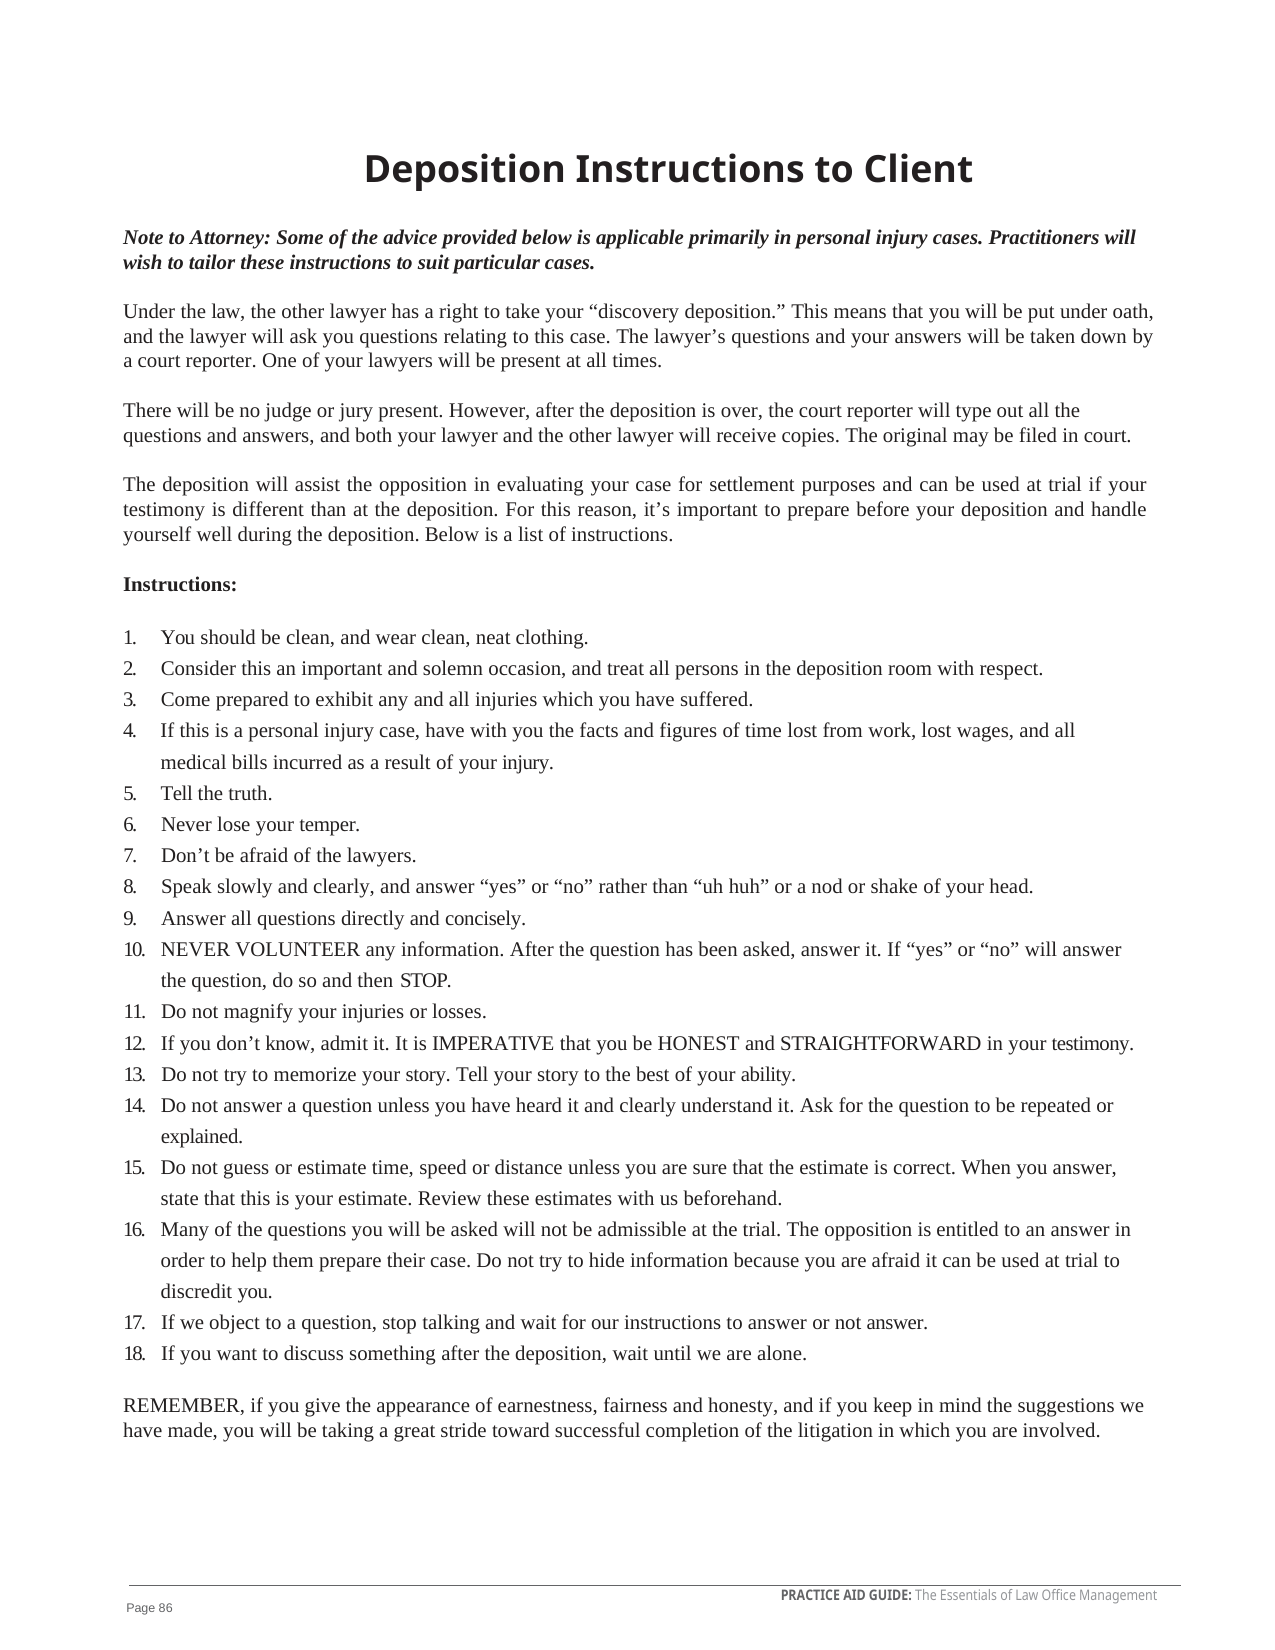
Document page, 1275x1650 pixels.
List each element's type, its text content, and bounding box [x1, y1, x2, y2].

list If you want to discuss something after the deposition, wait until we are alone. [123, 1341, 1175, 1365]
list Do not answer a question unless you have heard it and clearly understand it. Ask for the question to be repeated or explained. [123, 1093, 1144, 1148]
list Do not magnify your injuries or losses. [123, 999, 1175, 1023]
list Come prepared to exhibit any and all injuries which you have suffered. [123, 687, 1175, 711]
list Never lose your temper. [123, 812, 1175, 836]
text PRACTICE AID GUIDE: The Essentials of Law Office Management [664, 1586, 1175, 1604]
list Speak slowly and clearly, and answer “yes” or “no” rather than “uh huh” or a nod or shake of your head. [123, 874, 1175, 898]
text Under the law, the other lawyer has a right to take your “discovery deposition.” This means that you will be put under oath, and the lawyer will ask you questions relating to this case. The lawyer’s questions and your answers will be taken down by a court reporter. One of your lawyers will be present at all times. [123, 299, 1154, 372]
list Consider this an important and solemn occasion, and treat all persons in the deposition room with respect. [123, 656, 1175, 680]
list Don’t be afraid of the lawyers. [123, 843, 1175, 867]
list Do not try to memorize your story. Tell your story to the best of your ability. [123, 1062, 1175, 1086]
list If this is a personal injury case, have with you the facts and figures of time lost from work, lost wages, and all medical bills incurred as a result of your injury. [123, 718, 1140, 774]
list Answer all questions directly and concisely. [123, 906, 1175, 930]
text Instructions: [123, 571, 1175, 596]
text REMEMBER, if you give the appearance of earnestness, fairness and honesty, and if you keep in mind the suggestions we have made, you will be taking a great stride toward successful completion of the litigation in which you are involved. [123, 1393, 1175, 1442]
list You should be clean, and wear clean, neat clothing. [123, 625, 1175, 649]
list If you don’t know, admit it. It is IMPERATIVE that you be HONEST and STRAIGHTFORWARD in your testimony. [123, 1031, 1175, 1055]
list Do not guess or estimate time, speed or distance unless you are sure that the estimate is correct. When you answer, state that this is your estimate. Review these estimates with us beforehand. [123, 1155, 1143, 1210]
list Many of the questions you will be asked will not be admissible at the trial. The opposition is entitled to an answer in order to help them prepare their case. Do not try to hide information because you are afraid it can be used at trial to discredit you. [123, 1217, 1144, 1303]
text The deposition will assist the opposition in evaluating your case for settlement purposes and can be used at trial if your testimony is different than at the deposition. For this reason, it’s important to prepare before your deposition and handle yourself well during the deposition. Below is a list of instructions. [123, 472, 1149, 546]
list NEVER VOLUNTEER any information. After the question has been asked, answer it. If “yes” or “no” will answer the question, do so and then STOP. [123, 937, 1144, 992]
text There will be no judge or jury present. However, after the deposition is over, the court reporter will type out all the questions and answers, and both your lawyer and the other lawyer will receive copies. The original may be filed in court. [123, 398, 1163, 447]
text Note to Attorney: Some of the advice provided below is applicable primarily in personal injury cases. Practitioners will wish to tailor these instructions to suit particular cases. [123, 225, 1163, 274]
list If we object to a question, stop talking and wait for our instructions to answer or not answer. [123, 1310, 1175, 1334]
text Deposition Instructions to Client [363, 143, 1175, 194]
list Tell the truth. [123, 781, 1175, 805]
text Page 86 [126, 1601, 172, 1615]
